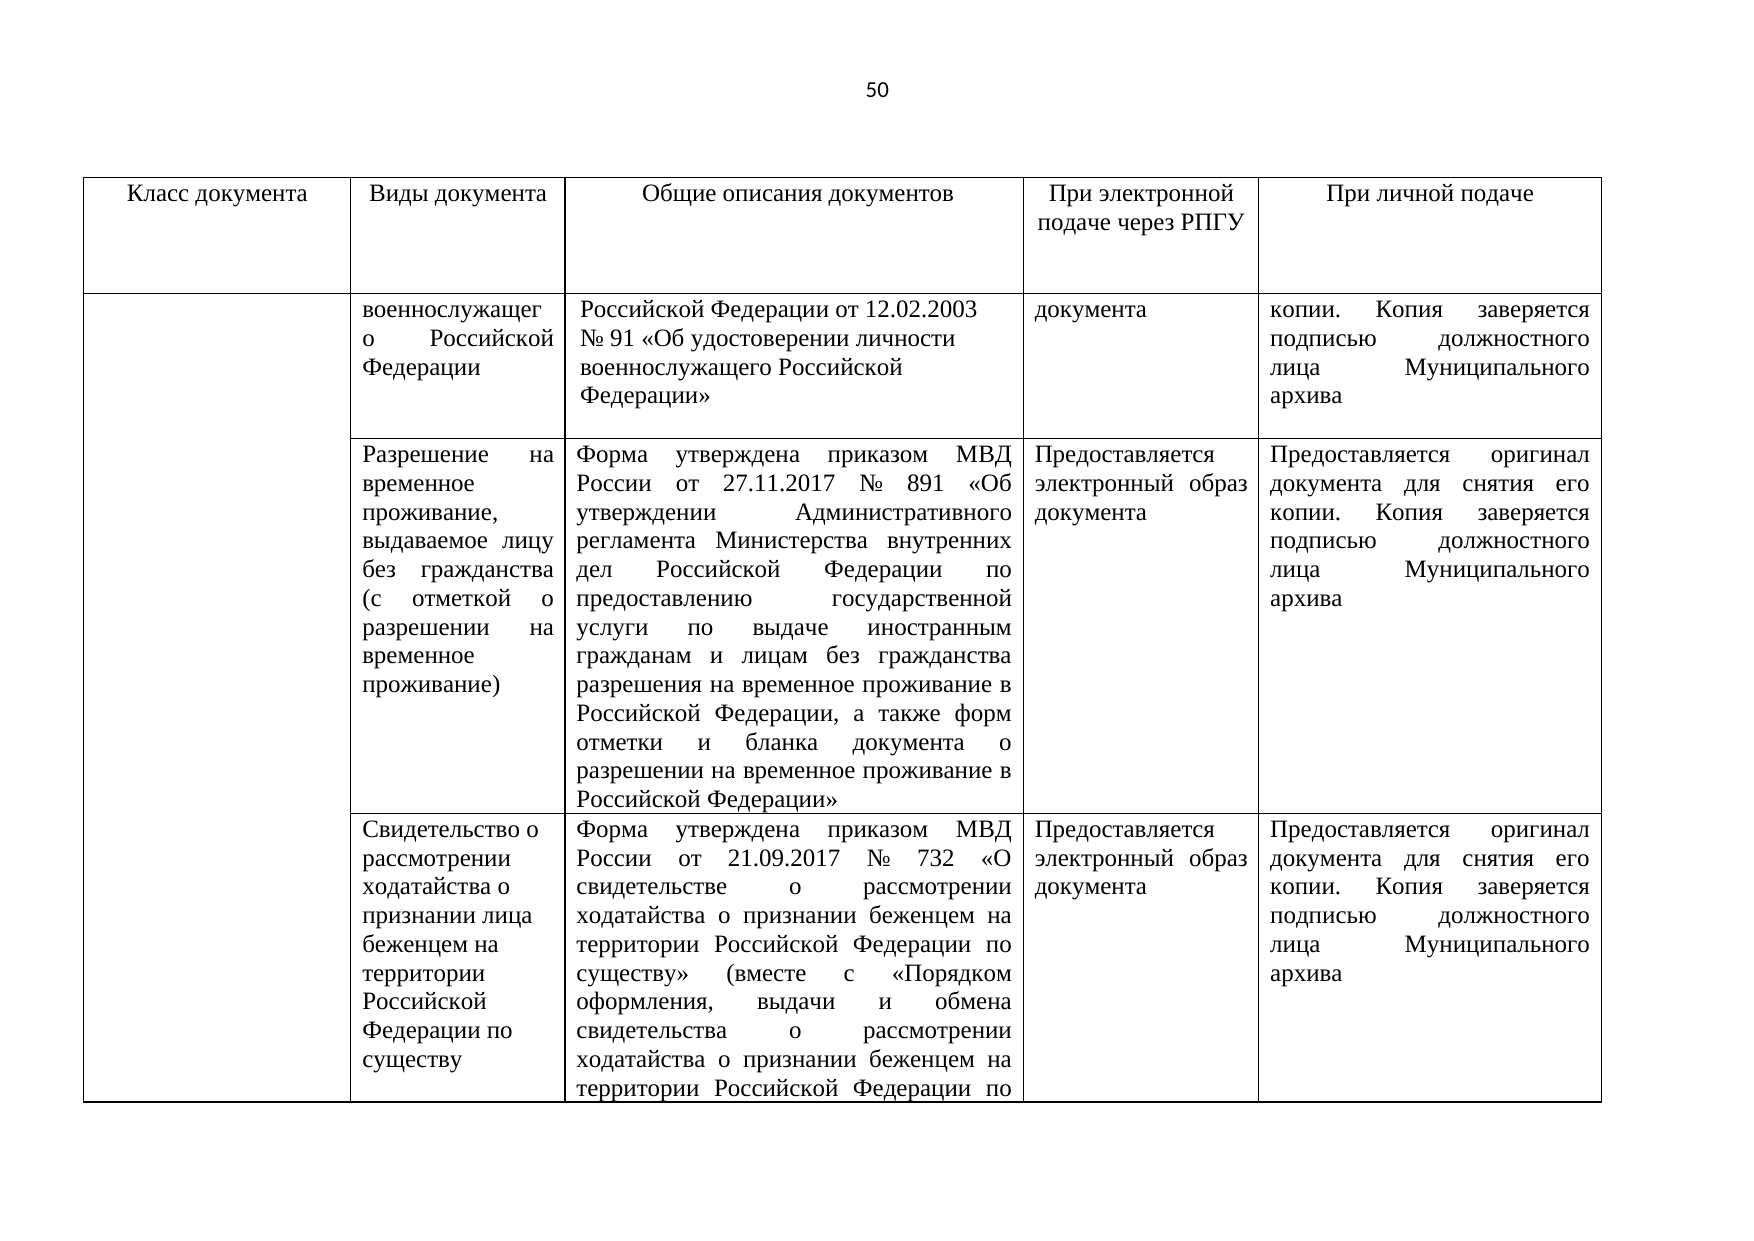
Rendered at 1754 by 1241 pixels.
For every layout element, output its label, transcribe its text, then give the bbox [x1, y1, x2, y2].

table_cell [566, 294, 1023, 438]
table_header При личной подаче [1259, 178, 1601, 293]
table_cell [351, 294, 564, 438]
table_header Общие описания документов [566, 178, 1023, 293]
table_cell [1259, 814, 1601, 1101]
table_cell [1259, 294, 1601, 438]
table_cell Предоставляется оригинал документа для снятия его копии. Копия заверяется подписью должностного лица Муниципального архива [1259, 439, 1601, 813]
table_cell Форма утверждена приказом МВД России от 27.11.2017 № 891 «Об утверждении Административного регламента Министерства внутренних дел Российской Федерации по предоставлению государственной услуги по выдаче иностранным гражданам и лицам без гражданства разрешения на временное проживание в Российской Федерации, а также форм отметки и бланка документа о разрешении на временное проживание в Российской Федерации» [566, 439, 1023, 813]
table_header Класс документа [84, 178, 350, 293]
table_header Виды документа [351, 178, 564, 293]
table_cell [1024, 294, 1258, 438]
table_cell Разрешение на временное проживание, выдаваемое лицу без гражданства (с отметкой о разрешении на временное проживание) [351, 439, 564, 813]
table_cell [566, 814, 1023, 1101]
table_cell Предоставляется электронный образ документа [1024, 439, 1258, 813]
table_header При электронной подаче через РПГУ [1024, 178, 1258, 293]
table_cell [351, 814, 564, 1101]
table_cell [1024, 814, 1258, 1101]
